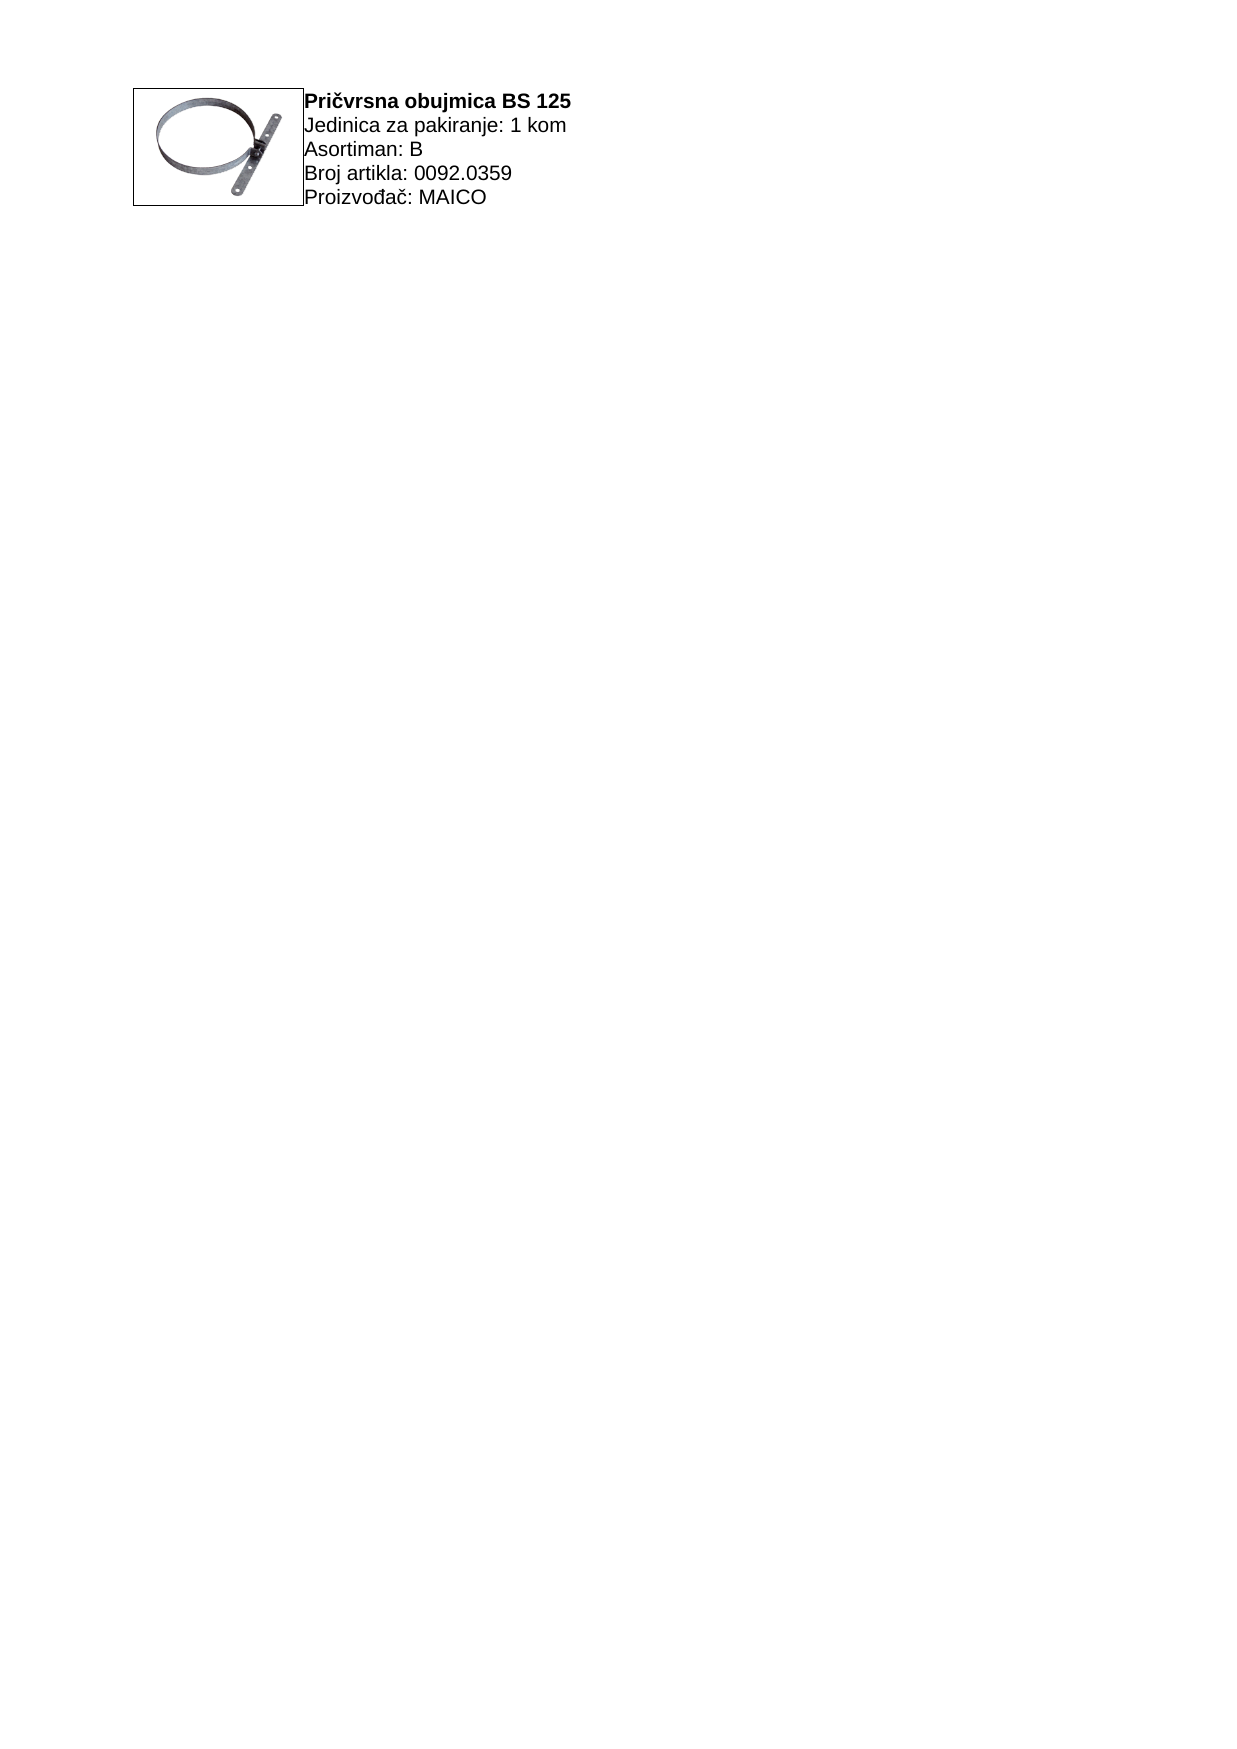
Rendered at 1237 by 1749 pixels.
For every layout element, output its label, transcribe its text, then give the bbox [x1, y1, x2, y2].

text Pričvrsna obujmica BS 125Jedinica za pakiranje: 1 komAsortiman: B Broj artikla: 0092.0359Proizvođač: MAICO [133, 89, 1148, 208]
picture [134, 89, 303, 205]
